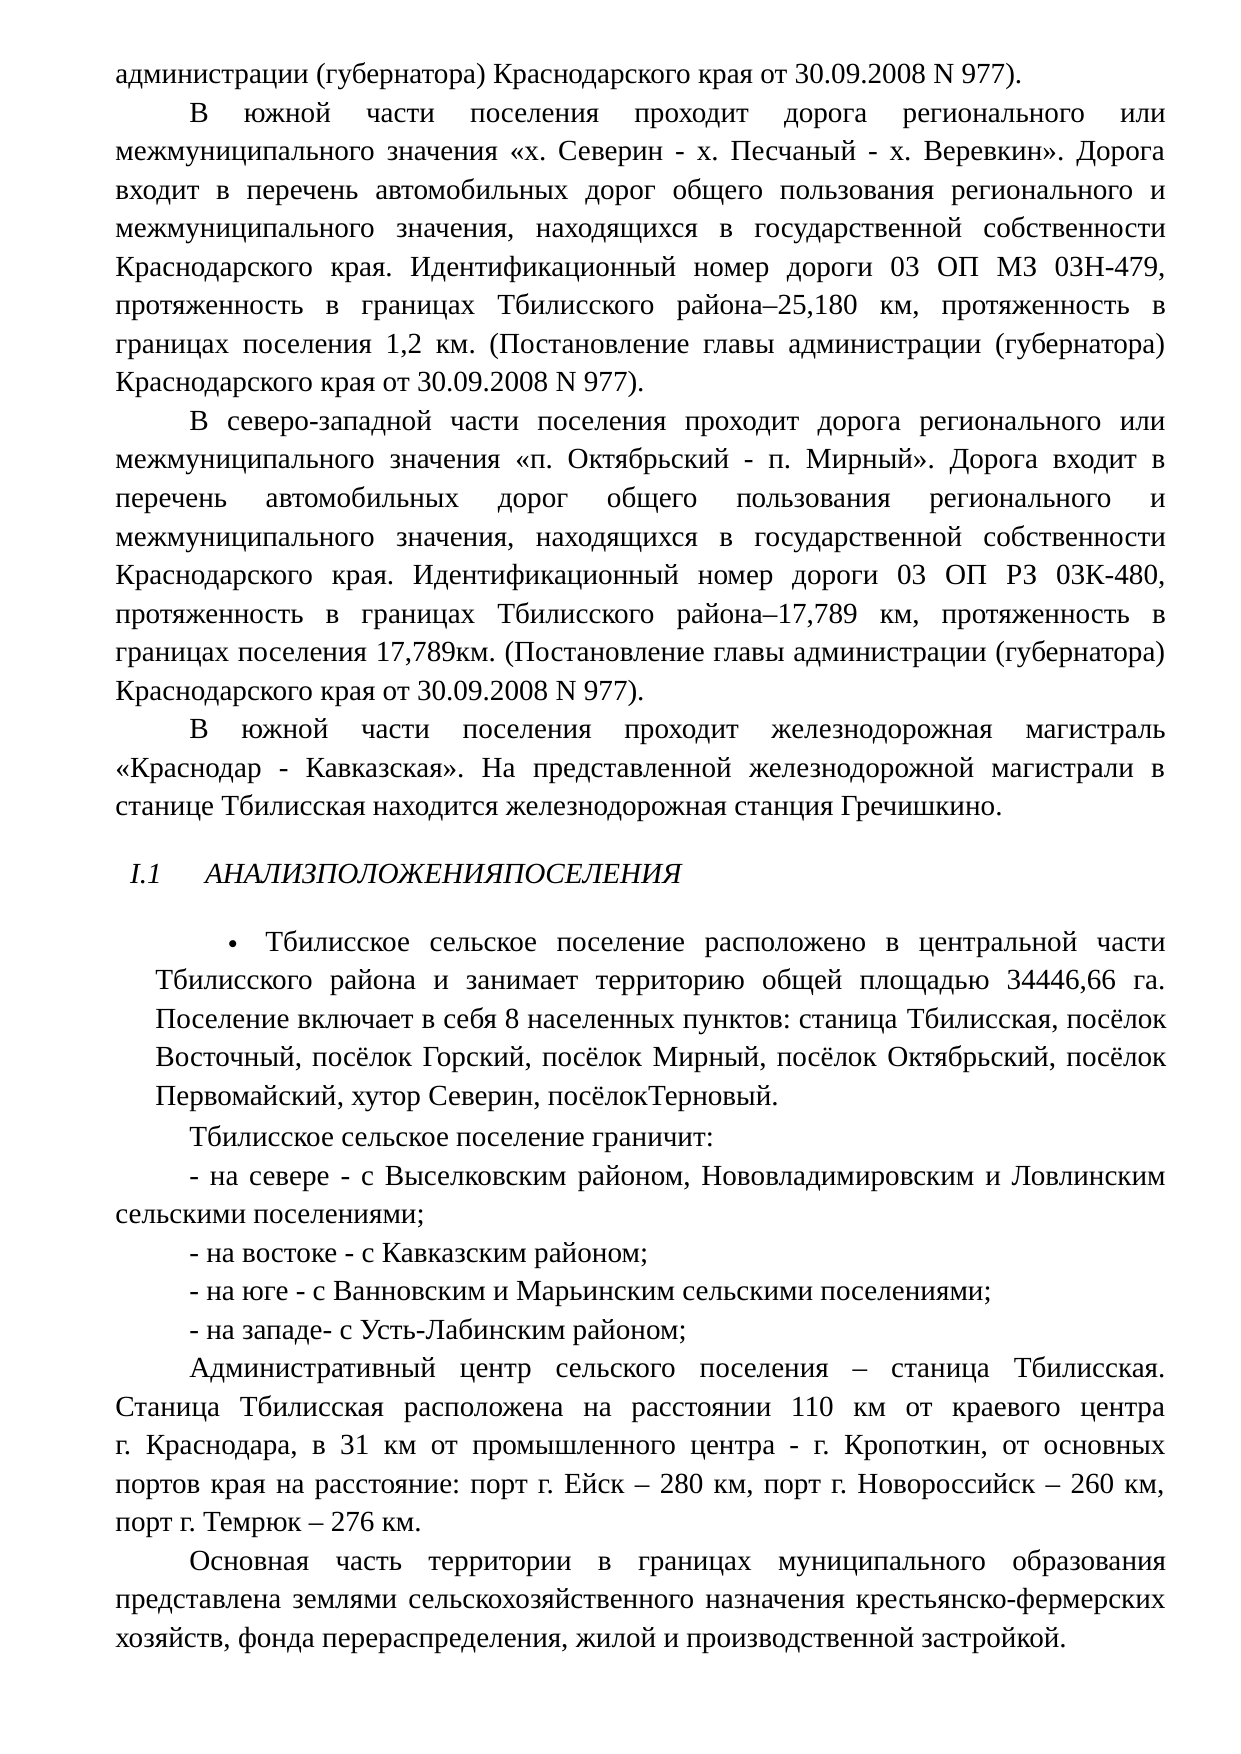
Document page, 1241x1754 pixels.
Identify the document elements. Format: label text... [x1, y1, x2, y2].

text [115, 56, 1166, 90]
text - на западе- с Усть-Лабинским районом; [115, 1312, 1166, 1345]
list Тбилисское сельское поселение расположено в центральной части Тбилисского района и занимает территорию общей площадью 34446,66 га. Поселение включает в себя 8 населенных пунктов: станица Тбилисская, посёлок Восточный, посёлок Горский, посёлок Мирный, посёлок Октябрьский, посёлок Первомайский, хутор Северин, посёлокТерновый. [155, 924, 1166, 1112]
text - на севере - с Выселковским районом, Нововладимировским и Ловлинским сельскими поселениями; [115, 1158, 1166, 1230]
text Основная часть территории в границах муниципального образования представлена землями сельскохозяйственного назначения крестьянско-фермерских хозяйств, фонда перераспределения, жилой и производственной застройкой. [115, 1543, 1166, 1654]
text В южной части поселения проходит дорога регионального или межмуниципального значения «х. Северин - х. Песчаный - х. Веревкин». Дорога входит в перечень автомобильных дорог общего пользования регионального и межмуниципального значения, находящихся в государственной собственности Краснодарского края. Идентификационный номер дороги 03 ОП МЗ 03Н-479, протяженность в границах Тбилисского района–25,180 км, протяженность в границах поселения 1,2 км. (Постановление главы администрации (губернатора) Краснодарского края от 30.09.2008 N 977). [115, 95, 1166, 398]
text - на юге - с Ванновским и Марьинским сельскими поселениями; [115, 1273, 1166, 1307]
text Тбилисское сельское поселение граничит: [115, 1119, 1166, 1153]
text В южной части поселения проходит железнодорожная магистраль «Краснодар - Кавказская». На представленной железнодорожной магистрали в станице Тбилисская находится железнодорожная станция Гречишкино. [115, 711, 1166, 822]
text - на востоке - с Кавказским районом; [115, 1235, 1166, 1268]
subtitle АНАЛИЗПОЛОЖЕНИЯПОСЕЛЕНИЯ [130, 856, 1166, 890]
text Административный центр сельского поселения – станица Тбилисская. Станица Тбилисская расположена на расстоянии от краевого центра г. Краснодара, в от промышленного центра - г. Кропоткин, от основных портов края на расстояние: порт г. Ейск – порт г. Новороссийск – порт г. Темрюк – . [115, 1350, 1166, 1538]
text В северо-западной части поселения проходит дорога регионального или межмуниципального значения «п. Октябрьский - п. Мирный». Дорога входит в перечень автомобильных дорог общего пользования регионального и межмуниципального значения, находящихся в государственной собственности Краснодарского края. Идентификационный номер дороги 03 ОП РЗ 03К-480, протяженность в границах Тбилисского района–17,789 км, протяженность в границах поселения 17,789км. (Постановление главы администрации (губернатора) Краснодарского края от 30.09.2008 N 977). [115, 403, 1166, 706]
